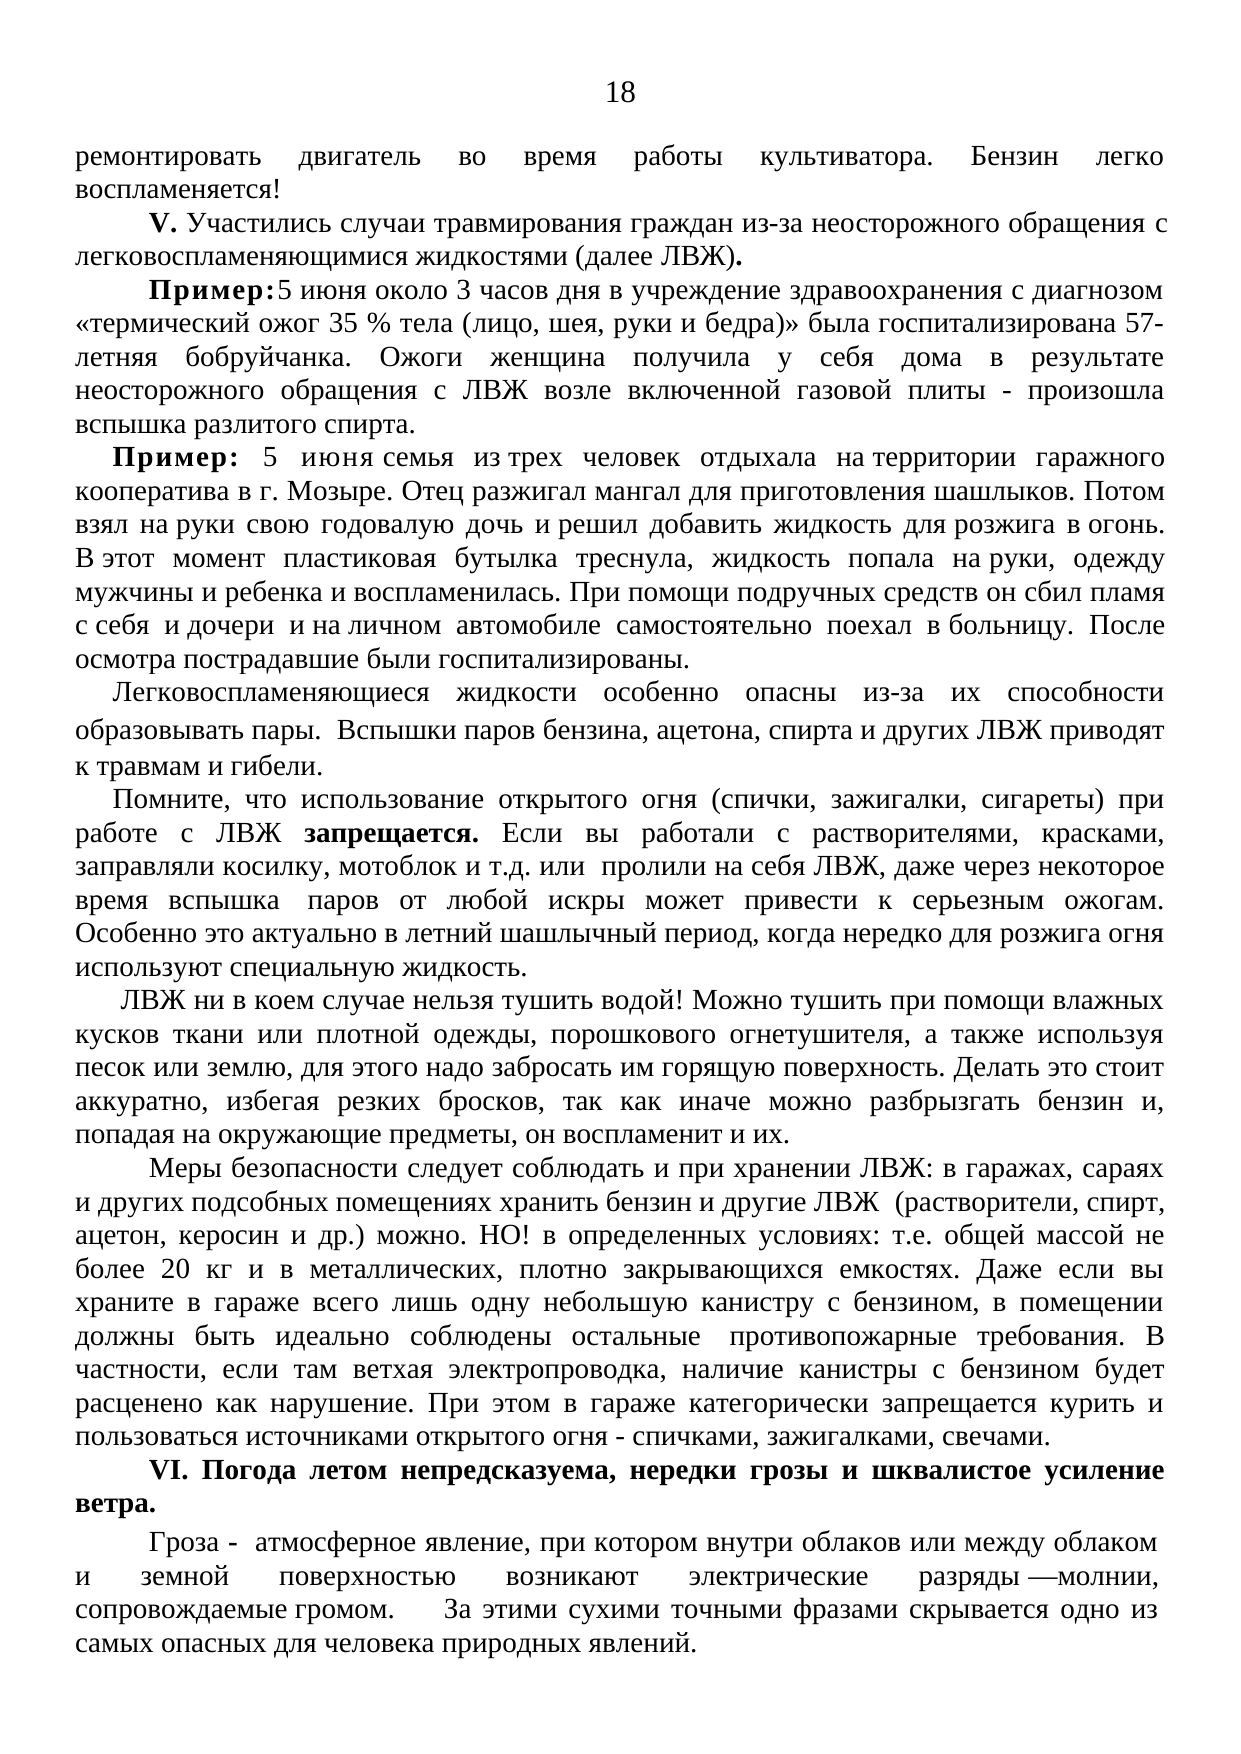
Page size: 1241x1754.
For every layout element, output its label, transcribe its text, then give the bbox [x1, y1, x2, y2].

text V. Участились случаи травмирования граждан из-за неосторожного обращения с легковоспламеняющимися жидкостями (далее ЛВЖ). [75, 205, 1168, 272]
text Легковоспламеняющиеся жидкости особенно опасны из-за их способности образовывать пары. Вспышки паров бензина, ацетона, спирта и других ЛВЖ приводят к травмам и гибели. [75, 708, 1165, 781]
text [75, 138, 1165, 205]
text VI. Погода летом непредсказуема, нередки грозы и шквалистое усиление ветра. [75, 1452, 1165, 1519]
text ЛВЖ ни в коем случае нельзя тушить водой! Можно тушить при помощи влажных кусков ткани или плотной одежды, порошкового огнетушителя, а также используя песок или землю, для этого надо забросать им горящую поверхность. Делать это стоит аккуратно, избегая резких бросков, так как иначе можно разбрызгать бензин и, попадая на окружающие предметы, он воспламенит и их. [75, 982, 1165, 1150]
text Пример:5 июня около 3 часов дня в учреждение здравоохранения с диагнозом «термический ожог 35 % тела (лицо, шея, руки и бедра)» была госпитализирована 57-летняя бобруйчанка. Ожоги женщина получила у себя дома в результате неосторожного обращения с ЛВЖ возле включенной газовой плиты - произошла вспышка разлитого спирта. [75, 272, 1165, 439]
text Гроза - атмосферное явление, при котором внутри облаков или между облаком и земной поверхностью возникают электрические разряды —молнии, сопровождаемые громом. За этими сухими точными фразами скрывается одно из самых опасных для человека природных явлений. [75, 1524, 1159, 1658]
text Пример: 5 июня семья из трех человек отдыхала на территории гаражного кооператива в г. Мозыре. Отец разжигал мангал для приготовления шашлыков. Потом взял на руки свою годовалую дочь и решил добавить жидкость для розжига в огонь. В этот момент пластиковая бутылка треснула, жидкость попала на руки, одежду мужчины и ребенка и воспламенилась. При помощи подручных средств он сбил пламя с себя и дочери и на личном автомобиле самостоятельно поехал в больницу. После осмотра пострадавшие были госпитализированы. [75, 439, 1165, 674]
text Помните, что использование открытого огня (спички, зажигалки, сигареты) при работе с ЛВЖ запрещается. Если вы работали с растворителями, красками, заправляли косилку, мотоблок и т.д. или пролили на себя ЛВЖ, даже через некоторое время вспышка паров от любой искры может привести к серьезным ожогам. Особенно это актуально в летний шашлычный период, когда нередко для розжига огня используют специальную жидкость. [75, 781, 1165, 982]
text Меры безопасности следует соблюдать и при хранении ЛВЖ: в гаражах, сараях и других подсобных помещениях хранить бензин и другие ЛВЖ (растворители, спирт, ацетон, керосин и др.) можно. НО! в определенных условиях: т.е. общей массой не более 20 кг и в металлических, плотно закрывающихся емкостях. Даже если вы храните в гараже всего лишь одну небольшую канистру с бензином, в помещении должны быть идеально соблюдены остальные противопожарные требования. В частности, если там ветхая электропроводка, наличие канистры с бензином будет расценено как нарушение. При этом в гараже категорически запрещается курить и пользоваться источниками открытого огня - спичками, зажигалками, свечами. [75, 1150, 1165, 1452]
